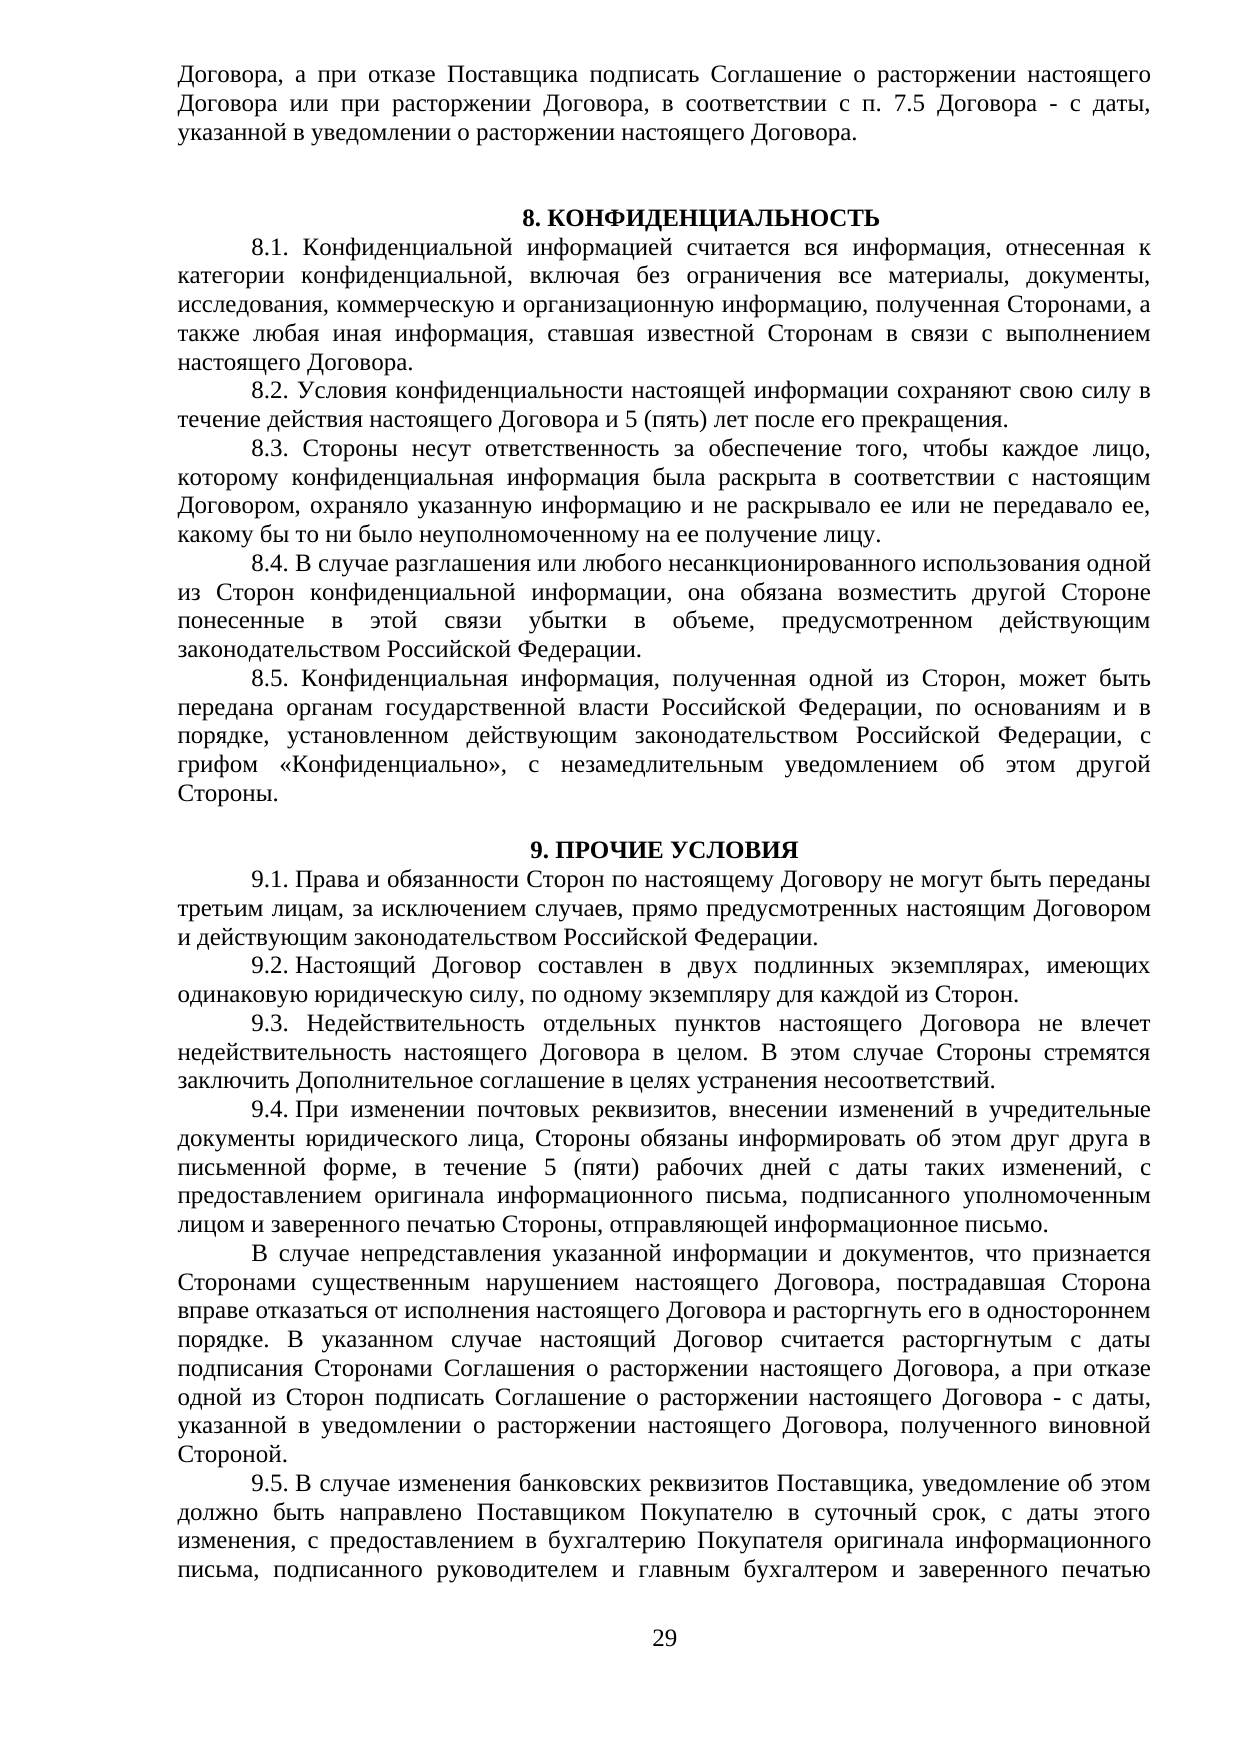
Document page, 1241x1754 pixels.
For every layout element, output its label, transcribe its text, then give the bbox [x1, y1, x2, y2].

text 8.1. Конфиденциальной информацией считается вся информация, отнесенная к категории конфиденциальной, включая без ограничения все материалы, документы, исследования, коммерческую и организационную информацию, полученная Сторонами, а также любая иная информация, ставшая известной Сторонам в связи с выполнением настоящего Договора. [177, 232, 1152, 375]
text В случае непредставления указанной информации и документов, что признается Сторонами существенным нарушением настоящего Договора, пострадавшая Сторона вправе отказаться от исполнения настоящего Договора и расторгнуть его в одностороннем порядке. В указанном случае настоящий Договор считается расторгнутым с даты подписания Сторонами Соглашения о расторжении настоящего Договора, а при отказе одной из Сторон подписать Соглашение о расторжении настоящего Договора - с даты, указанной в уведомлении о расторжении настоящего Договора, полученного виновной Стороной. [177, 1238, 1152, 1468]
text 8.4. В случае разглашения или любого несанкционированного использования одной из Сторон конфиденциальной информации, она обязана возместить другой Стороне понесенные в этой связи убытки в объеме, предусмотренном действующим законодательством Российской Федерации. [177, 548, 1152, 663]
text 8.2. Условия конфиденциальности настоящей информации сохраняют свою силу в течение действия настоящего Договора и 5 (пять) лет после его прекращения. [177, 375, 1152, 433]
text 9.1. Права и обязанности Сторон по настоящему Договору не могут быть переданы третьим лицам, за исключением случаев, прямо предусмотренных настоящим Договором и действующим законодательством Российской Федерации. [177, 864, 1152, 950]
text 9. ПРОЧИЕ УСЛОВИЯ [177, 835, 1152, 864]
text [177, 1468, 1152, 1583]
text 8. КОНФИДЕНЦИАЛЬНОСТЬ [177, 203, 1152, 232]
text 9.4. При изменении почтовых реквизитов, внесении изменений в учредительные документы юридического лица, Стороны обязаны информировать об этом друг друга в письменной форме, в течение 5 (пяти) рабочих дней с даты таких изменений, с предоставлением оригинала информационного письма, подписанного уполномоченным лицом и заверенного печатью Стороны, отправляющей информационное письмо. [177, 1094, 1152, 1238]
text 8.3. Стороны несут ответственность за обеспечение того, чтобы каждое лицо, которому конфиденциальная информация была раскрыта в соответствии с настоящим Договором, охраняло указанную информацию и не раскрывало ее или не передавало ее, какому бы то ни было неуполномоченному на ее получение лицу. [177, 433, 1152, 548]
text 9.2. Настоящий Договор составлен в двух подлинных экземплярах, имеющих одинаковую юридическую силу, по одному экземпляру для каждой из Сторон. [177, 950, 1152, 1008]
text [177, 59, 1152, 145]
text 9.3. Недействительность отдельных пунктов настоящего Договора не влечет недействительность настоящего Договора в целом. В этом случае Стороны стремятся заключить Дополнительное соглашение в целях устранения несоответствий. [177, 1008, 1152, 1094]
text 8.5. Конфиденциальная информация, полученная одной из Сторон, может быть передана органам государственной власти Российской Федерации, по основаниям и в порядке, установленном действующим законодательством Российской Федерации, с грифом «Конфиденциально», с незамедлительным уведомлением об этом другой Стороны. [177, 663, 1152, 807]
